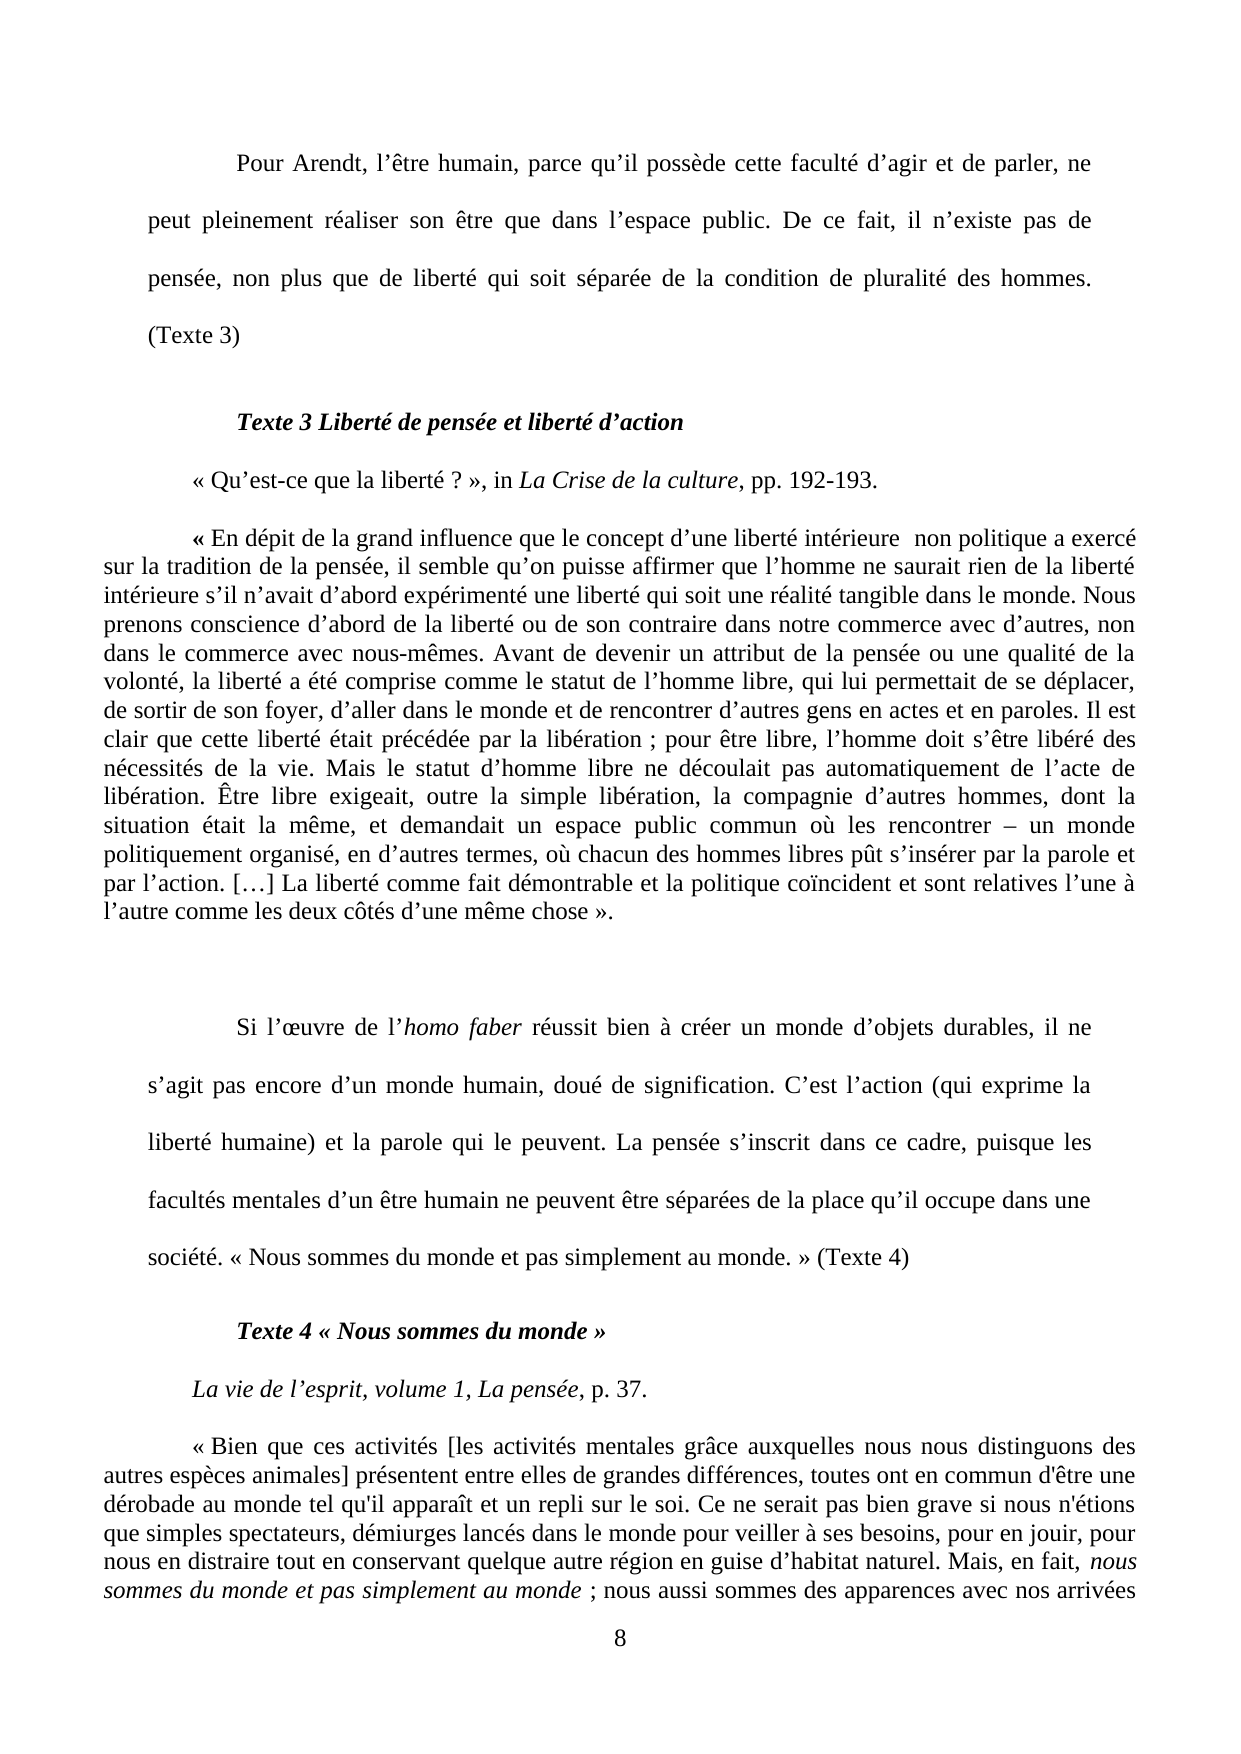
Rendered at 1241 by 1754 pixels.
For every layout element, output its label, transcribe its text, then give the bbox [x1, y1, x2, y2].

text Pour Arendt, l’être humain, parce qu’il possède cette faculté d’agir et de parler, ne peut pleinement réaliser son être que dans l’espace public. De ce fait, il n’existe pas de pensée, non plus que de liberté qui soit séparée de la condition de pluralité des hommes. (Texte 3) [148, 148, 1093, 349]
text Texte 4 « Nous sommes du monde » [148, 1316, 1093, 1345]
text « En dépit de la grand influence que le concept d’une liberté intérieure non politique a exercé sur la tradition de la pensée, il semble qu’on puisse affirmer que l’homme ne saurait rien de la liberté intérieure s’il n’avait d’abord expérimenté une liberté qui soit une réalité tangible dans le monde. Nous prenons conscience d’abord de la liberté ou de son contraire dans notre commerce avec d’autres, non dans le commerce avec nous-mêmes. Avant de devenir un attribut de la pensée ou une qualité de la volonté, la liberté a été comprise comme le statut de l’homme libre, qui lui permettait de se déplacer, de sortir de son foyer, d’aller dans le monde et de rencontrer d’autres gens en actes et en paroles. Il est clair que cette liberté était précédée par la libération ; pour être libre, l’homme doit s’être libéré des nécessités de la vie. Mais le statut d’homme libre ne découlait pas automatiquement de l’acte de libération. Être libre exigeait, outre la simple libération, la compagnie d’autres hommes, dont la situation était la même, et demandait un espace public commun où les rencontrer – un monde politiquement organisé, en d’autres termes, où chacun des hommes libres pût s’insérer par la parole et par l’action. […] La liberté comme fait démontrable et la politique coïncident et sont relatives l’une à l’autre comme les deux côtés d’une même chose ». [103, 523, 1137, 925]
text « Qu’est-ce que la liberté ? », in La Crise de la culture, pp. 192-193. [103, 465, 1137, 493]
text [103, 1431, 1137, 1604]
text Si l’œuvre de l’homo faber réussit bien à créer un monde d’objets durables, il ne s’agit pas encore d’un monde humain, doué de signification. C’est l’action (qui exprime la liberté humaine) et la parole qui le peuvent. La pensée s’inscrit dans ce cadre, puisque les facultés mentales d’un être humain ne peuvent être séparées de la place qu’il occupe dans une société. « Nous sommes du monde et pas simplement au monde. » (Texte 4) [148, 1012, 1093, 1271]
text Texte 3 Liberté de pensée et liberté d’action [148, 407, 1093, 436]
text La vie de l’esprit, volume 1, La pensée, p. 37. [103, 1374, 1137, 1403]
